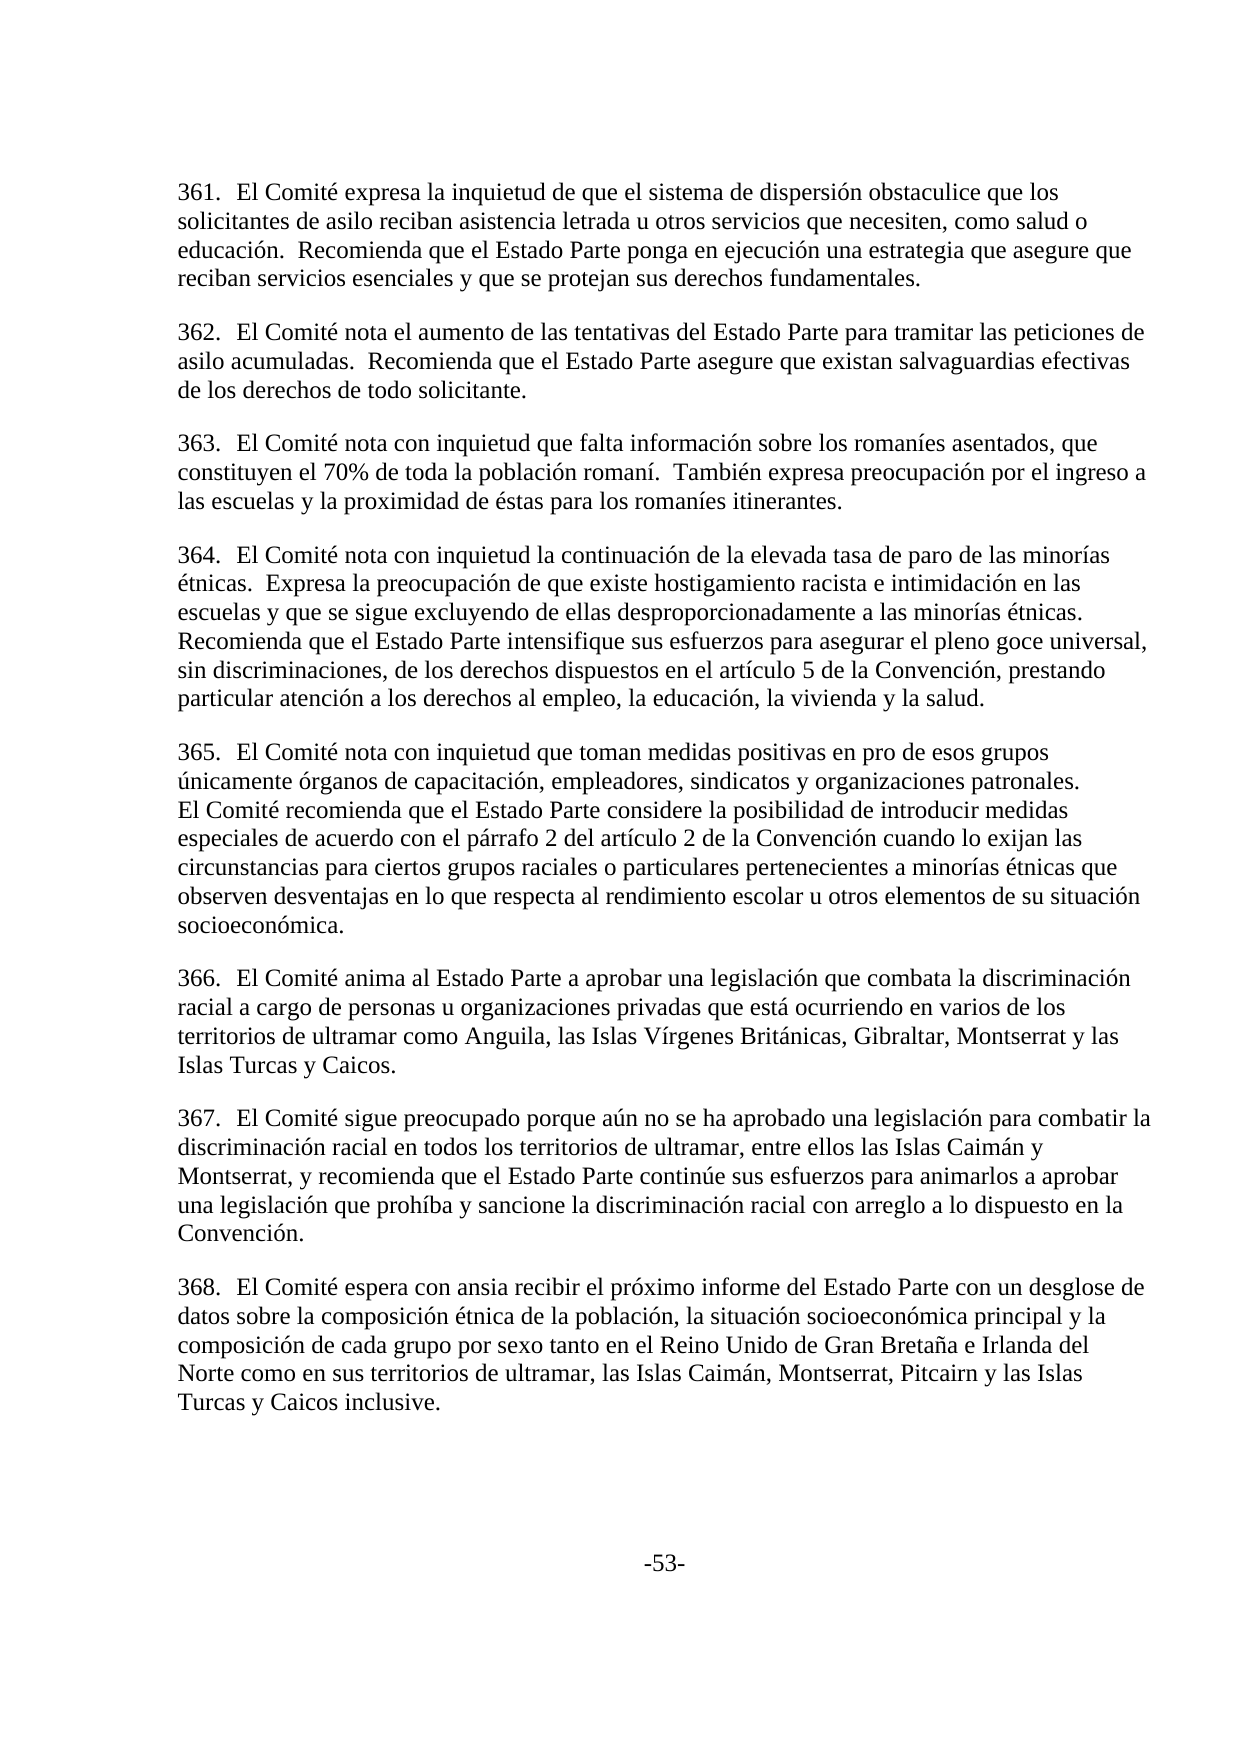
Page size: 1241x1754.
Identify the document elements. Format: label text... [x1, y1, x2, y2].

text 363. El Comité nota con inquietud que falta información sobre los romaníes asentados, que constituyen el 70% de toda la población romaní. También expresa preocupación por el ingreso a las escuelas y la proximidad de éstas para los romaníes itinerantes. [177, 428, 1152, 515]
text 368. El Comité espera con ansia recibir el próximo informe del Estado Parte con un desglose de datos sobre la composición étnica de la población, la situación socioeconómica principal y la composición de cada grupo por sexo tanto en el Reino Unido de Gran Bretaña e Irlanda del Norte como en sus territorios de ultramar, las Islas Caimán, Montserrat, Pitcairn y las Islas Turcas y Caicos inclusive. [177, 1272, 1152, 1416]
text 362. El Comité nota el aumento de las tentativas del Estado Parte para tramitar las peticiones de asilo acumuladas. Recomienda que el Estado Parte asegure que existan salvaguardias efectivas de los derechos de todo solicitante. [177, 317, 1152, 403]
text 364. El Comité nota con inquietud la continuación de la elevada tasa de paro de las minorías étnicas. Expresa la preocupación de que existe hostigamiento racista e intimidación en las escuelas y que se sigue excluyendo de ellas desproporcionadamente a las minorías étnicas. Recomienda que el Estado Parte intensifique sus esfuerzos para asegurar el pleno goce universal, sin discriminaciones, de los derechos dispuestos en el artículo 5 de la Convención, prestando particular atención a los derechos al empleo, la educación, la vivienda y la salud. [177, 540, 1152, 712]
text 365. El Comité nota con inquietud que toman medidas positivas en pro de esos grupos únicamente órganos de capacitación, empleadores, sindicatos y organizaciones patronales. El Comité recomienda que el Estado Parte considere la posibilidad de introducir medidas especiales de acuerdo con el párrafo 2 del artículo 2 de la Convención cuando lo exijan las circunstancias para ciertos grupos raciales o particulares pertenecientes a minorías étnicas que observen desventajas en lo que respecta al rendimiento escolar u otros elementos de su situación socioeconómica. [177, 737, 1152, 938]
text 361. El Comité expresa la inquietud de que el sistema de dispersión obstaculice que los solicitantes de asilo reciban asistencia letrada u otros servicios que necesiten, como salud o educación. Recomienda que el Estado Parte ponga en ejecución una estrategia que asegure que reciban servicios esenciales y que se protejan sus derechos fundamentales. [177, 177, 1152, 292]
text 366. El Comité anima al Estado Parte a aprobar una legislación que combata la discriminación racial a cargo de personas u organizaciones privadas que está ocurriendo en varios de los territorios de ultramar como Anguila, las Islas Vírgenes Británicas, Gibraltar, Montserrat y las Islas Turcas y Caicos. [177, 963, 1152, 1078]
text 367. El Comité sigue preocupado porque aún no se ha aprobado una legislación para combatir la discriminación racial en todos los territorios de ultramar, entre ellos las Islas Caimán y Montserrat, y recomienda que el Estado Parte continúe sus esfuerzos para animarlos a aprobar una legislación que prohíba y sancione la discriminación racial con arreglo a lo dispuesto en la Convención. [177, 1103, 1152, 1247]
